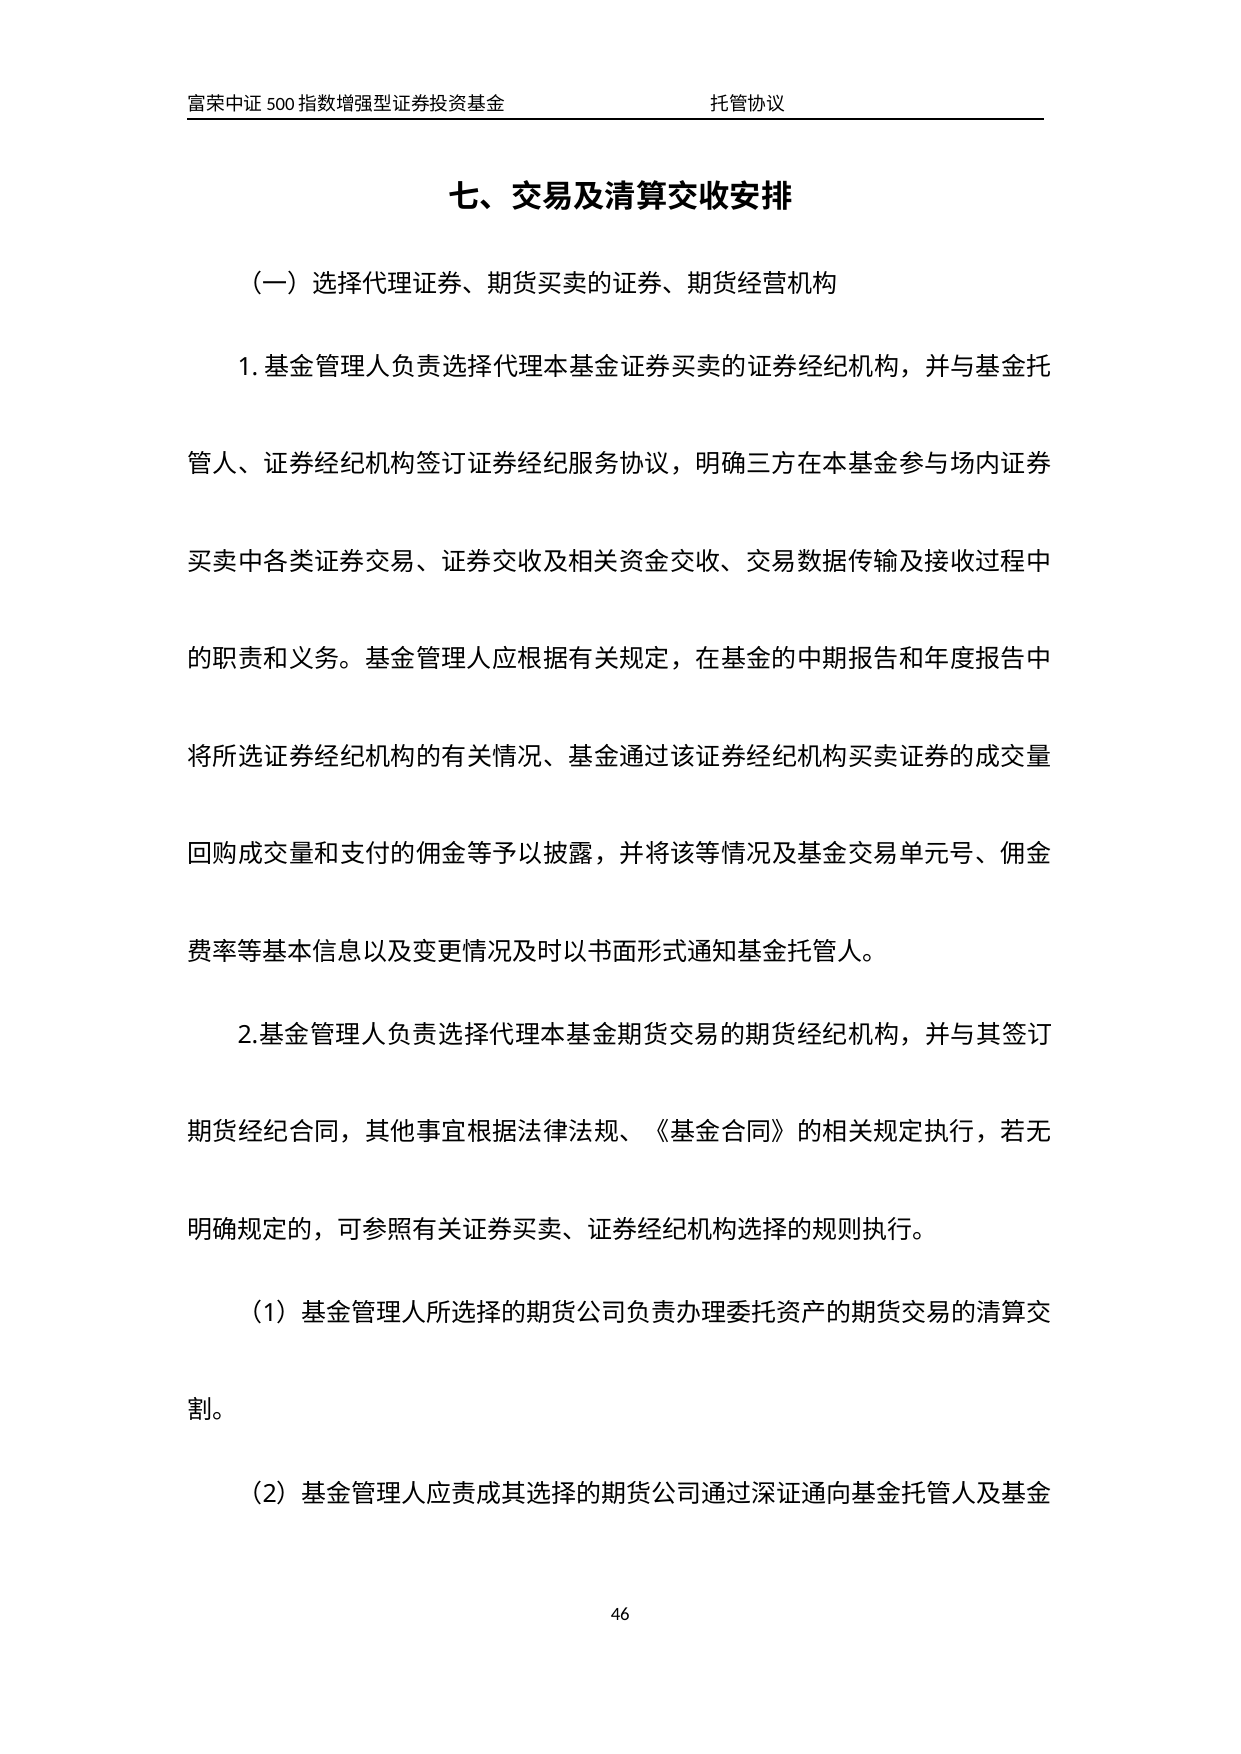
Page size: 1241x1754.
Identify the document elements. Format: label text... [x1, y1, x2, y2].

text 1. 基金管理人负责选择代理本基金证券买卖的证券经纪机构，并与基金托管人、证券经纪机构签订证券经纪服务协议，明确三方在本基金参与场内证券买卖中各类证券交易、证券交收及相关资金交收、交易数据传输及接收过程中的职责和义务。基金管理人应根据有关规定，在基金的中期报告和年度报告中将所选证券经纪机构的有关情况、基金通过该证券经纪机构买卖证券的成交量、回购成交量和支付的佣金等予以披露，并将该等情况及基金交易单元号、佣金费率等基本信息以及变更情况及时以书面形式通知基金托管人。 [187, 332, 1053, 982]
text （一）选择代理证券、期货买卖的证券、期货经营机构 [187, 249, 1053, 314]
subtitle 七、交易及清算交收安排 [187, 161, 1053, 226]
text 2.基金管理人负责选择代理本基金期货交易的期货经纪机构，并与其签订期货经纪合同，其他事宜根据法律法规、《基金合同》的相关规定执行，若无明确规定的，可参照有关证券买卖、证券经纪机构选择的规则执行。 [187, 1000, 1053, 1260]
text （1）基金管理人所选择的期货公司负责办理委托资产的期货交易的清算交割。 [187, 1278, 1053, 1441]
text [187, 1459, 1053, 1524]
